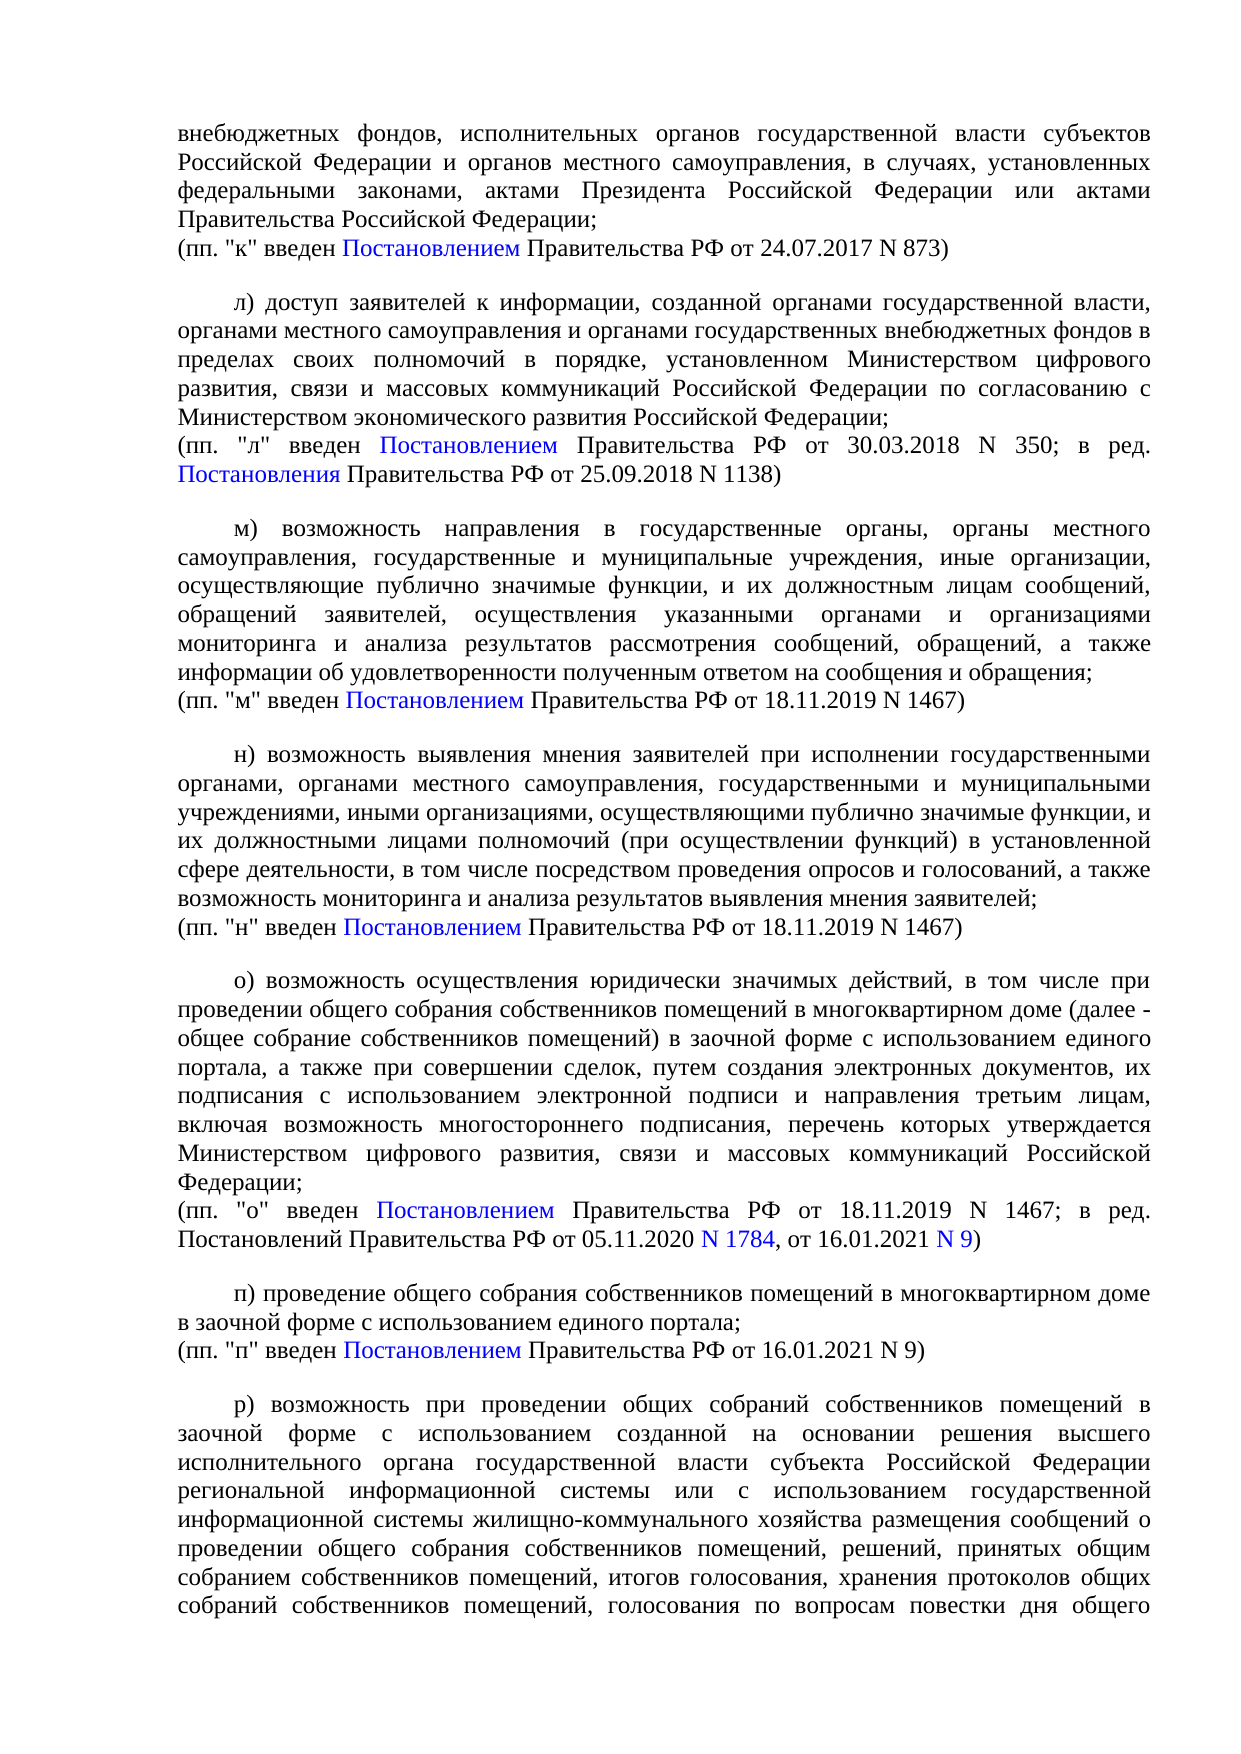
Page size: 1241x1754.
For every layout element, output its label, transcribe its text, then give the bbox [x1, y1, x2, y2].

text (пп. "к" введен Постановлением Правительства РФ от 24.07.2017 N 873) [177, 233, 1152, 262]
text (пп. "н" введен Постановлением Правительства РФ от 18.11.2019 N 1467) [177, 912, 1152, 941]
text н) возможность выявления мнения заявителей при исполнении государственными органами, органами местного самоуправления, государственными и муниципальными учреждениями, иными организациями, осуществляющими публично значимые функции, и их должностными лицами полномочий (при осуществлении функций) в установленной сфере деятельности, в том числе посредством проведения опросов и голосований, а также возможность мониторинга и анализа результатов выявления мнения заявителей; [177, 739, 1152, 912]
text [177, 118, 1152, 233]
text м) возможность направления в государственные органы, органы местного самоуправления, государственные и муниципальные учреждения, иные организации, осуществляющие публично значимые функции, и их должностным лицам сообщений, обращений заявителей, осуществления указанными органами и организациями мониторинга и анализа результатов рассмотрения сообщений, обращений, а также информации об удовлетворенности полученным ответом на сообщения и обращения; [177, 513, 1152, 686]
text л) доступ заявителей к информации, созданной органами государственной власти, органами местного самоуправления и органами государственных внебюджетных фондов в пределах своих полномочий в порядке, установленном Министерством цифрового развития, связи и массовых коммуникаций Российской Федерации по согласованию с Министерством экономического развития Российской Федерации; [177, 287, 1152, 431]
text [177, 1389, 1152, 1619]
text (пп. "м" введен Постановлением Правительства РФ от 18.11.2019 N 1467) [177, 686, 1152, 714]
text (пп. "о" введен Постановлением Правительства РФ от 18.11.2019 N 1467; в ред. Постановлений Правительства РФ от 05.11.2020 N 1784, от 16.01.2021 N 9) [177, 1196, 1152, 1253]
text п) проведение общего собрания собственников помещений в многоквартирном доме в заочной форме с использованием единого портала; [177, 1278, 1152, 1336]
text о) возможность осуществления юридически значимых действий, в том числе при проведении общего собрания собственников помещений в многоквартирном доме (далее - общее собрание собственников помещений) в заочной форме с использованием единого портала, а также при совершении сделок, путем создания электронных документов, их подписания с использованием электронной подписи и направления третьим лицам, включая возможность многостороннего подписания, перечень которых утверждается Министерством цифрового развития, связи и массовых коммуникаций Российской Федерации; [177, 966, 1152, 1196]
text (пп. "п" введен Постановлением Правительства РФ от 16.01.2021 N 9) [177, 1336, 1152, 1364]
text (пп. "л" введен Постановлением Правительства РФ от 30.03.2018 N 350; в ред. Постановления Правительства РФ от 25.09.2018 N 1138) [177, 431, 1152, 488]
